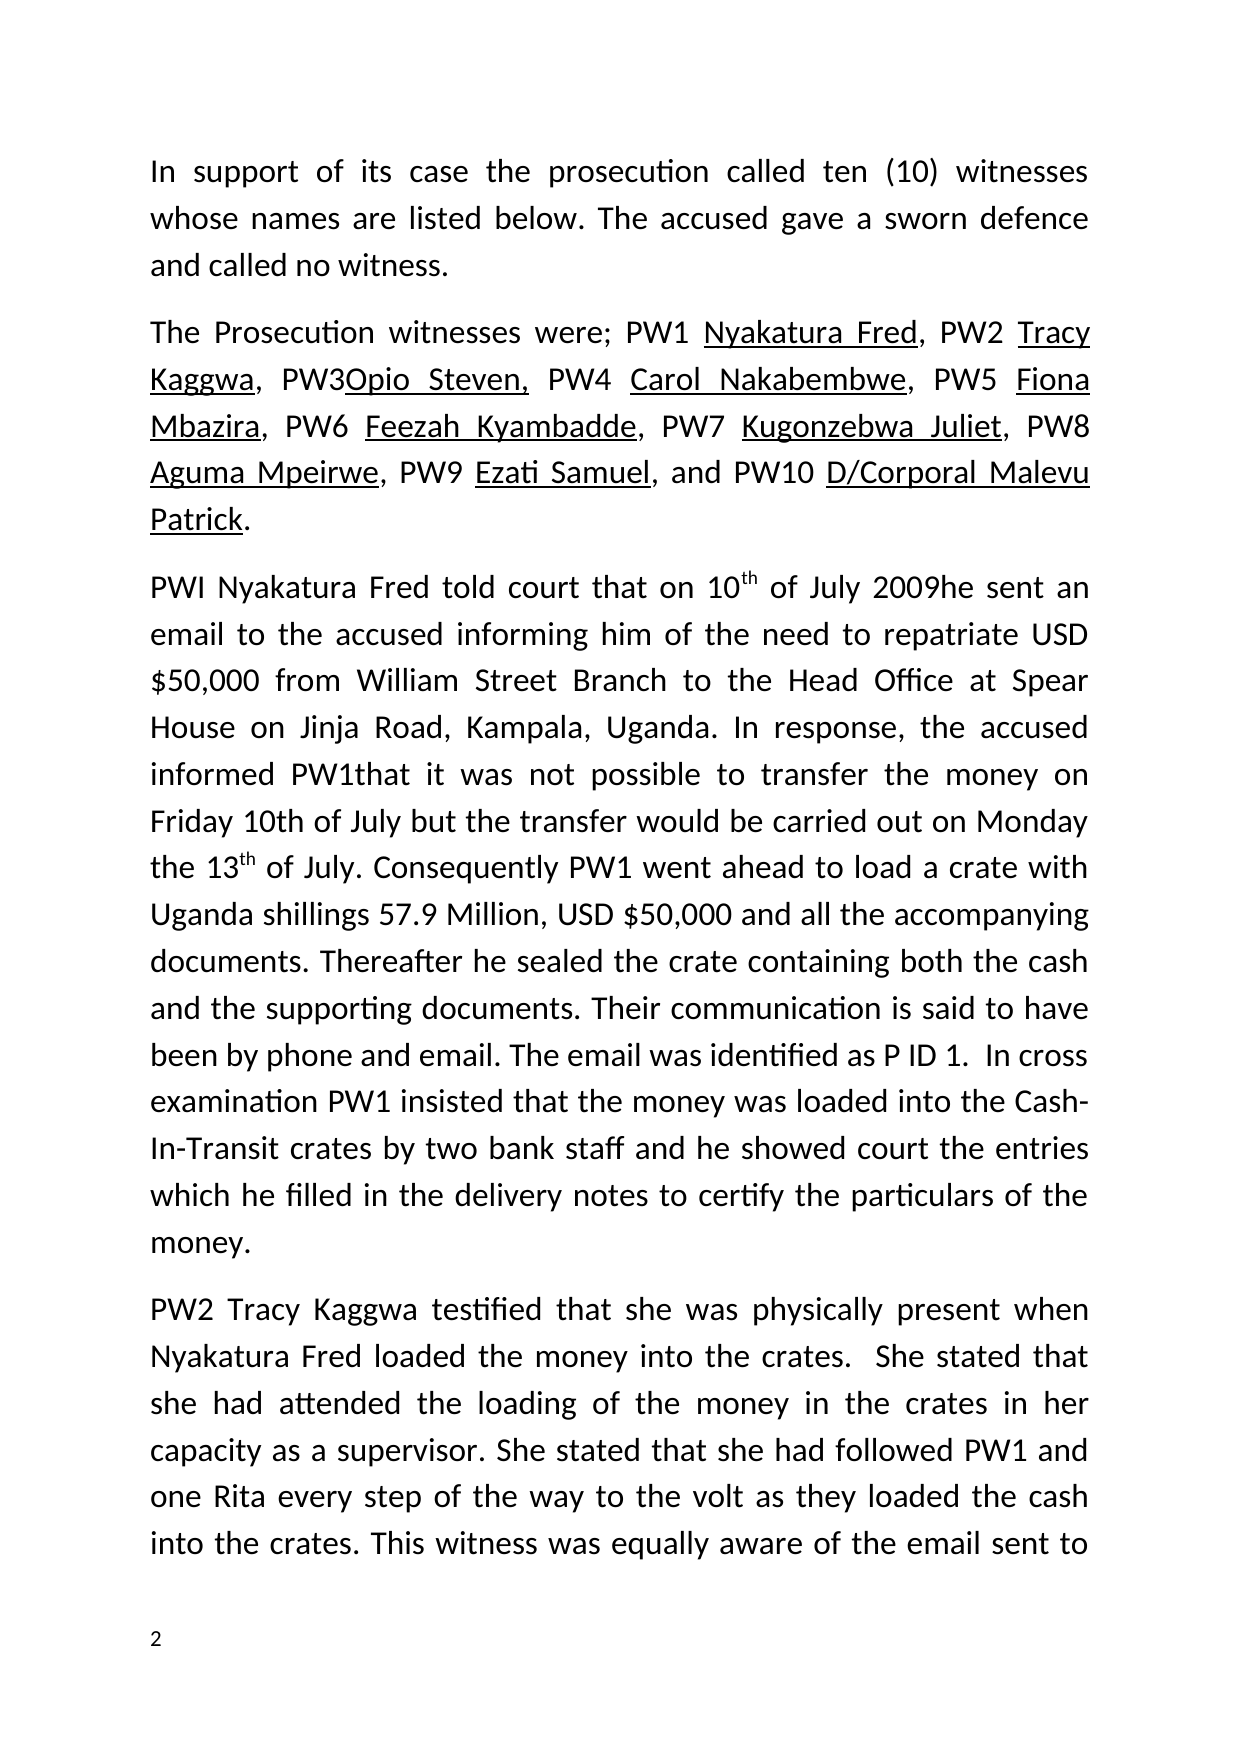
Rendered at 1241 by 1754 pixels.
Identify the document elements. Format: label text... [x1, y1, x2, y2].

text PWI Nyakatura Fred told court that on 10th of July 2009he sent an email to the accused informing him of the need to repatriate USD $50,000 from William Street Branch to the Head Office at Spear House on Jinja Road, Kampala, Uganda. In response, the accused informed PW1that it was not possible to transfer the money on Friday 10th of July but the transfer would be carried out on Monday the 13th of July. Consequently PW1 went ahead to load a crate with Uganda shillings 57.9 Million, USD $50,000 and all the accompanying documents. Thereafter he sealed the crate containing both the cash and the supporting documents. Their communication is said to have been by phone and email. The email was identified as P ID 1. In cross examination PW1 insisted that the money was loaded into the Cash-In-Transit crates by two bank staff and he showed court the entries which he filled in the delivery notes to certify the particulars of the money. [150, 566, 1090, 1261]
text In support of its case the prosecution called ten (10) witnesses whose names are listed below. The accused gave a sworn defence and called no witness. [150, 150, 1090, 284]
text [150, 1288, 1090, 1563]
text The Prosecution witnesses were; PW1 Nyakatura Fred, PW2 Tracy Kaggwa, PW3Opio Steven, PW4 Carol Nakabembwe, PW5 Fiona Mbazira, PW6 Feezah Kyambadde, PW7 Kugonzebwa Juliet, PW8 Aguma Mpeirwe, PW9 Ezati Samuel, and PW10 D/Corporal Malevu Patrick. [150, 311, 1090, 539]
